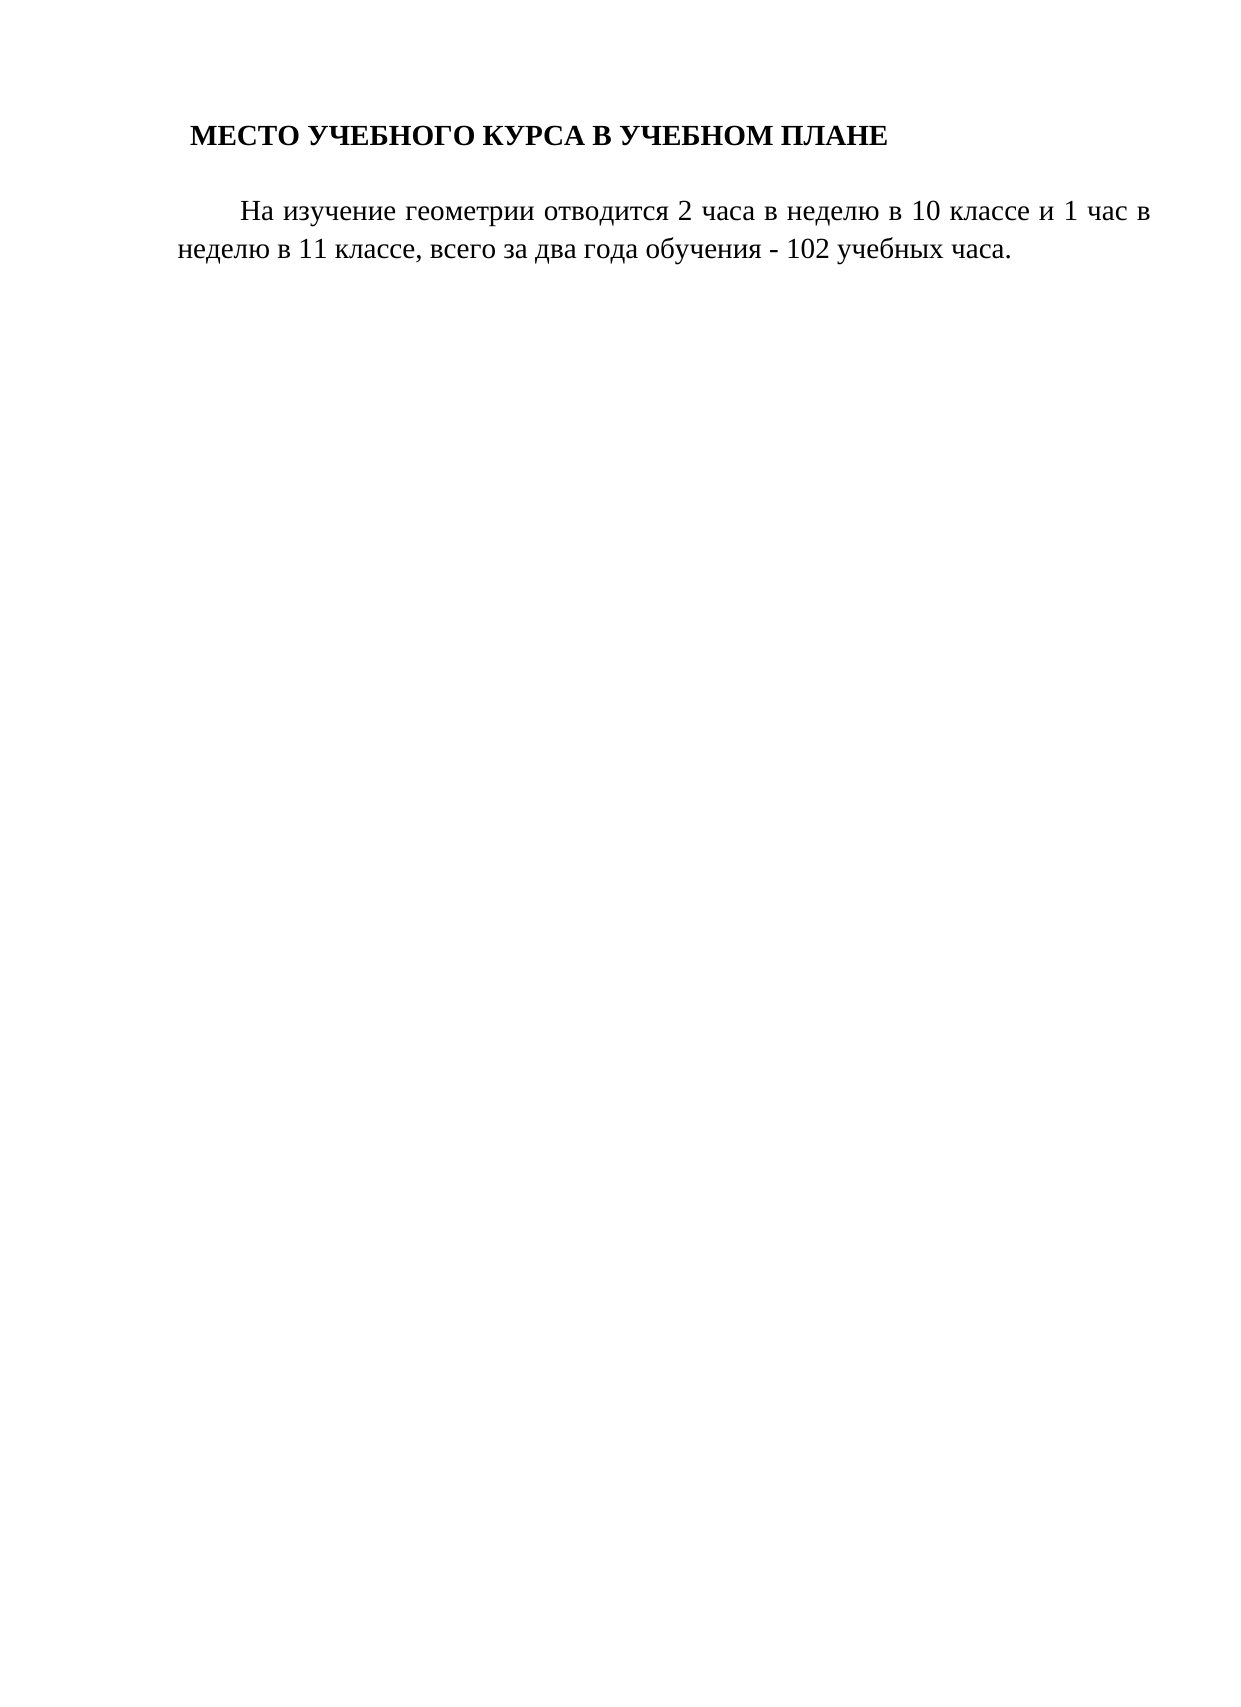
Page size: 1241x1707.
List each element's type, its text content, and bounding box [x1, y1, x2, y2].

text На изучение геометрии отводится 2 часа в неделю в 10 классе и 1 час в неделю в 11 классе, всего за два года обучения - 102 учебных часа. [177, 193, 1152, 265]
text МЕСТО УЧЕБНОГО КУРСА В УЧЕБНОМ ПЛАНЕ [190, 118, 1152, 152]
